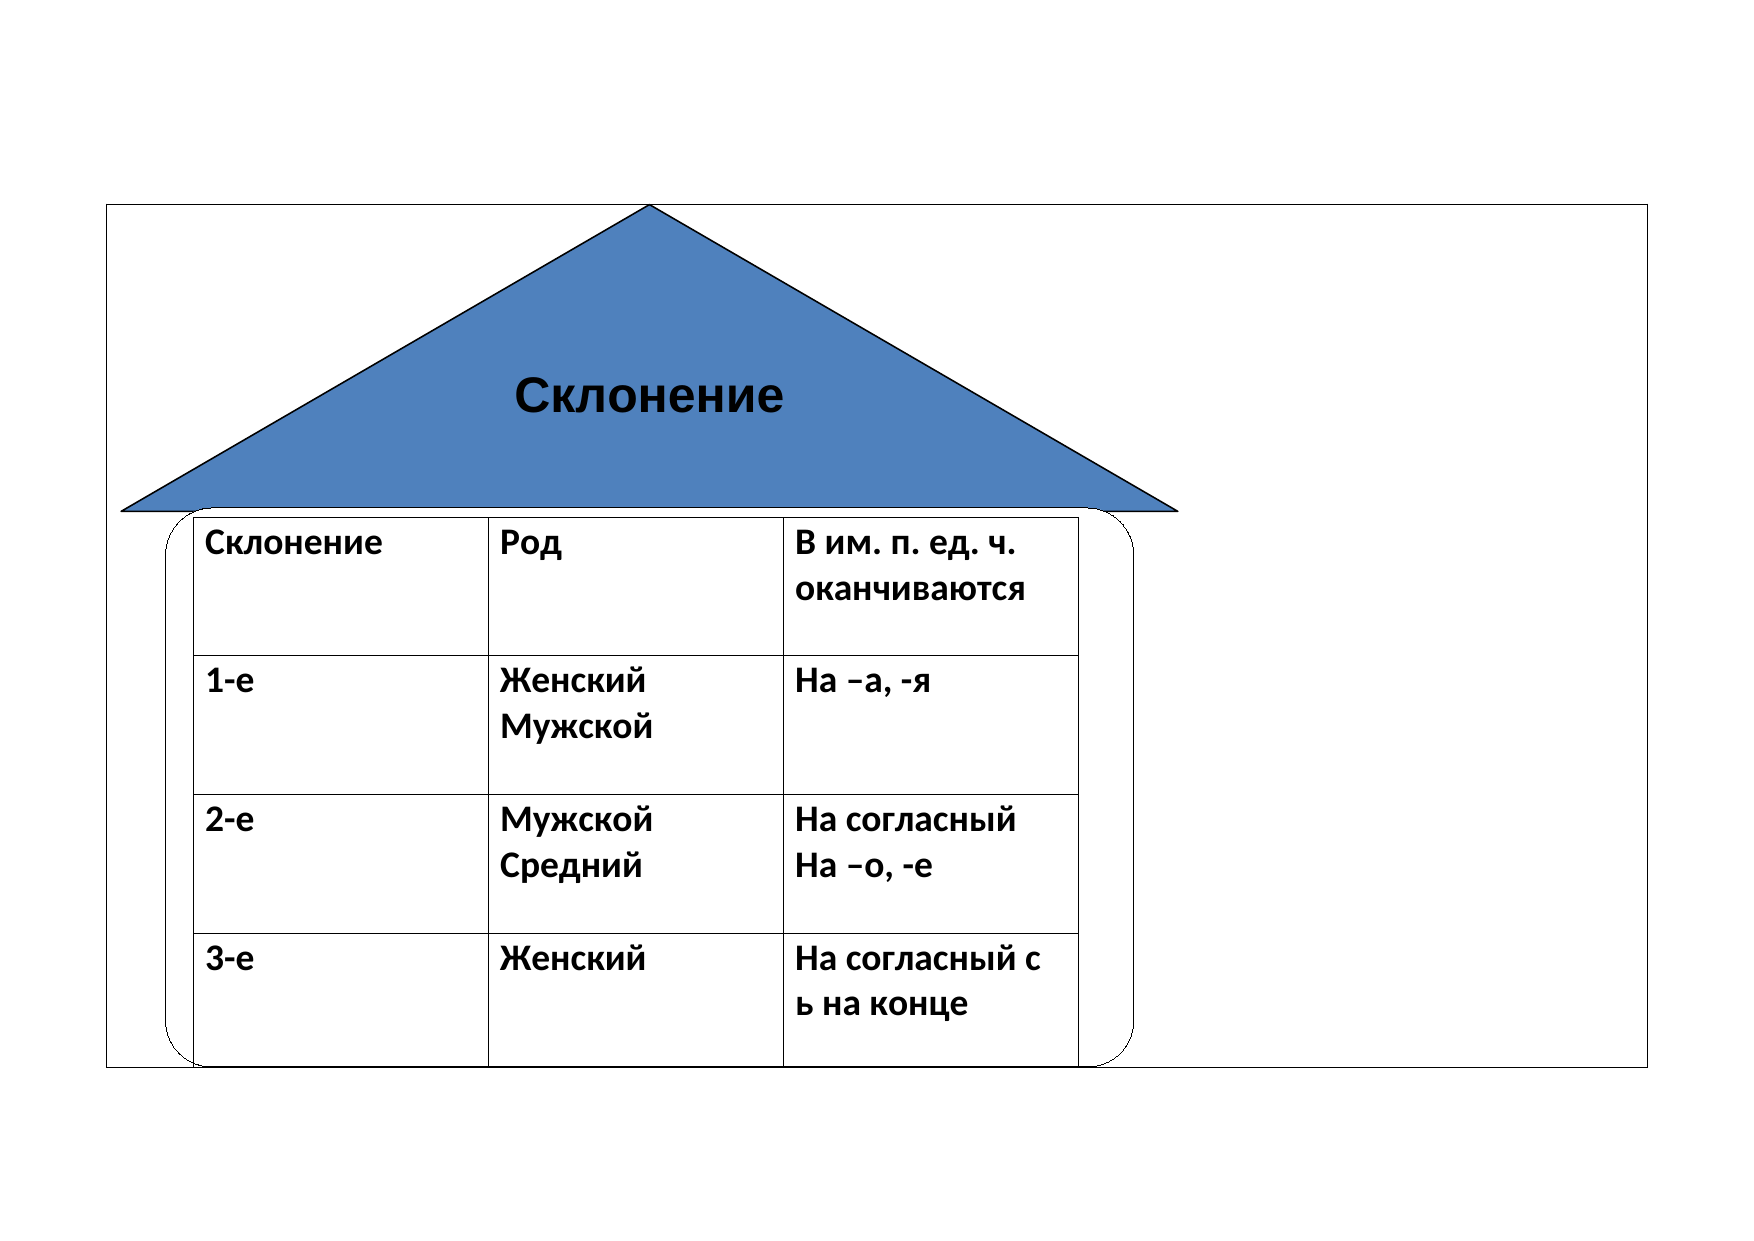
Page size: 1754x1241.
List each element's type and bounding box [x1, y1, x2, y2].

table_header [654, 205, 1647, 1067]
table_header [107, 205, 645, 1067]
